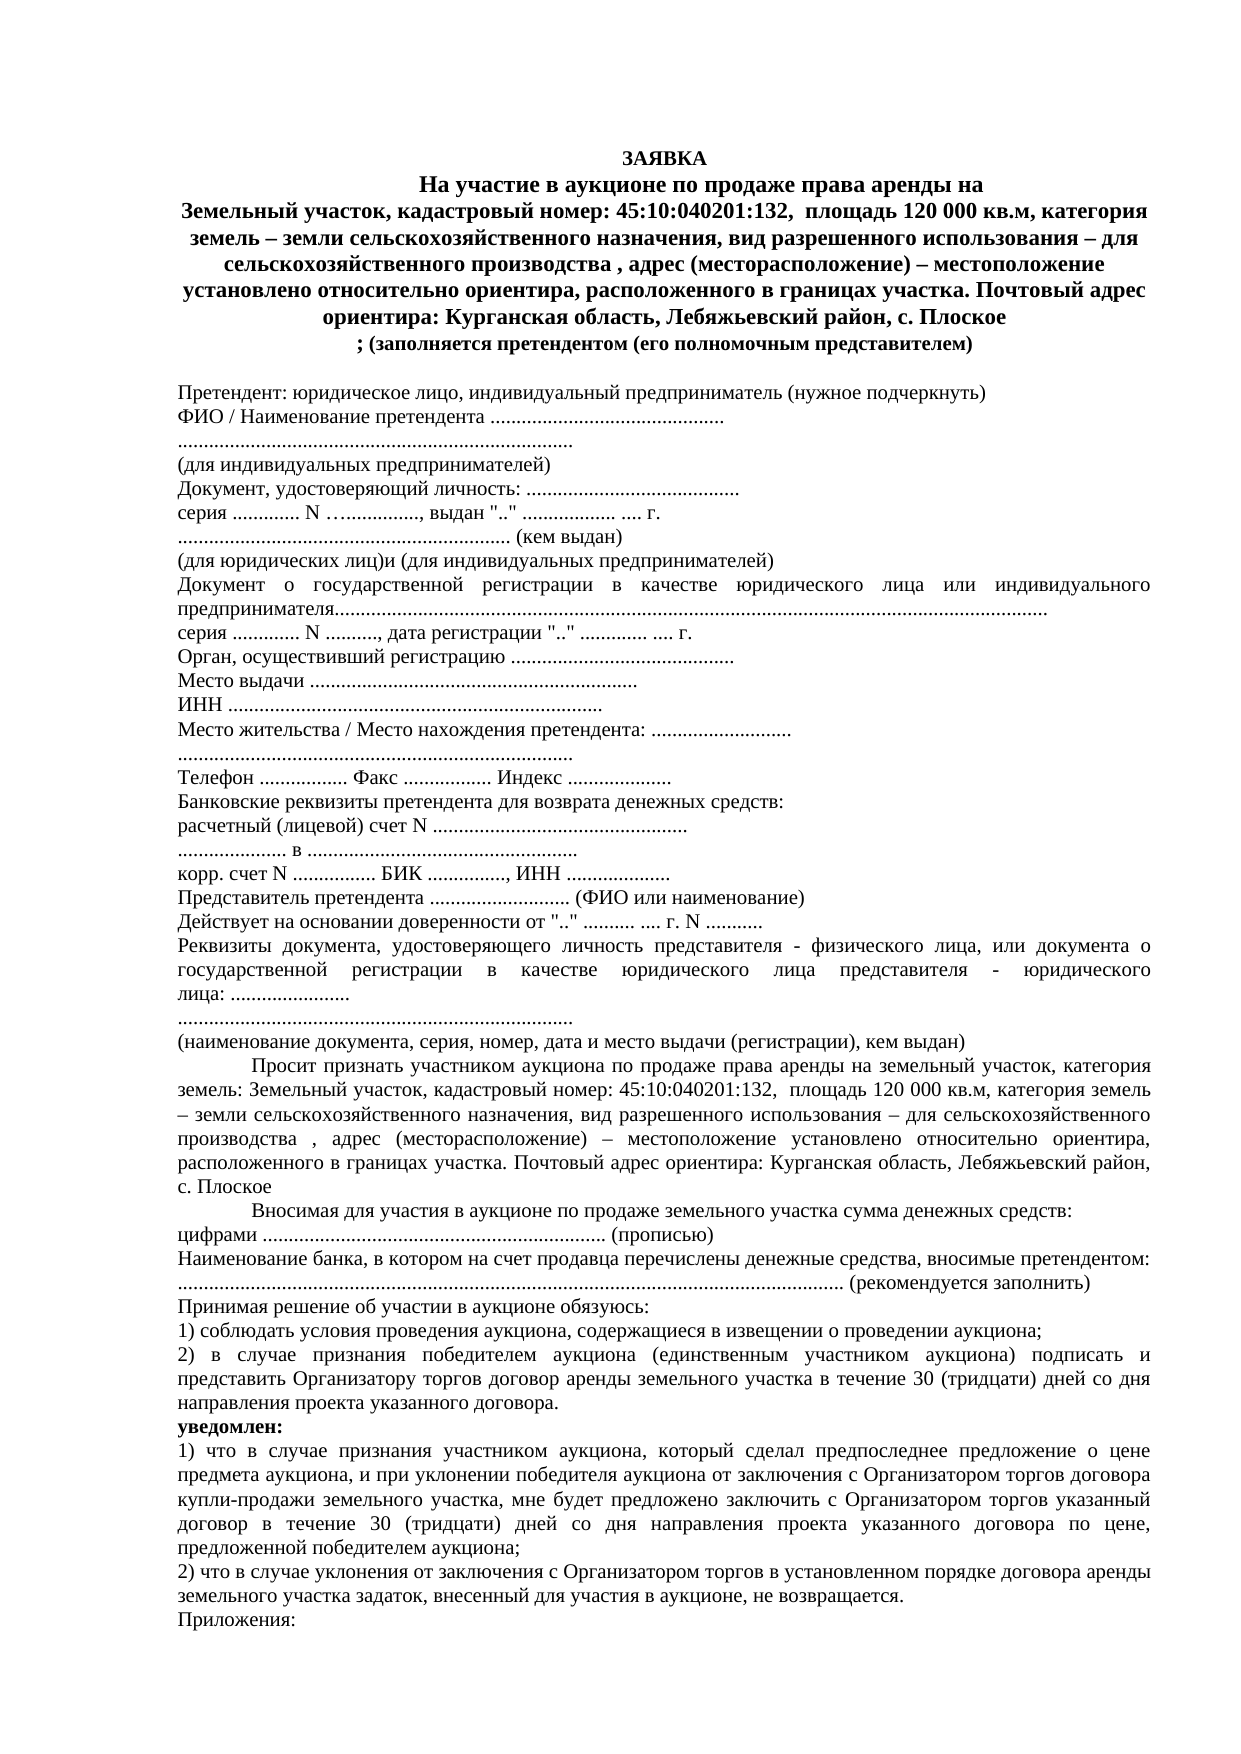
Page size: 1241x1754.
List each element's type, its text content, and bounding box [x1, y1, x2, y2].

text (для юридических лиц)и (для индивидуальных предпринимателей) [177, 548, 1152, 572]
text ; (заполняется претендентом (его полномочным представителем) [177, 329, 1152, 356]
text серия ............. N .........., дата регистрации ".." ............. .... г. [177, 620, 1152, 644]
text цифрами .................................................................. (прописью) [177, 1222, 1152, 1246]
text корр. счет N ................ БИК ..............., ИНН .................... [177, 861, 1152, 885]
text Земельный участок, кадастровый номер: 45:10:040201:132, площадь 120 000 кв.м, категория земель – земли сельскохозяйственного назначения, вид разрешенного использования – для сельскохозяйственного производства , адрес (месторасположение) – местоположение установлено относительно ориентира, расположенного в границах участка. Почтовый адрес ориентира: Курганская область, Лебяжьевский район, с. Плоское [177, 197, 1152, 329]
text Представитель претендента ........................... (ФИО или наименование) [177, 885, 1152, 909]
text расчетный (лицевой) счет N ................................................. [177, 813, 1152, 837]
text Место выдачи ............................................................... [177, 668, 1152, 692]
text 2) что в случае уклонения от заключения с Организатором торгов в установленном порядке договора аренды земельного участка задаток, внесенный для участия в аукционе, не возвращается. [177, 1559, 1152, 1607]
text Документ о государственной регистрации в качестве юридического лица или индивидуального предпринимателя......................................................................................................................................... [177, 572, 1152, 620]
text Телефон ................. Факс ................. Индекс .................... [177, 764, 1152, 789]
text (для индивидуальных предпринимателей) [177, 452, 1152, 476]
text 1) что в случае признания участником аукциона, который сделал предпоследнее предложение о цене предмета аукциона, и при уклонении победителя аукциона от заключения с Организатором торгов договора купли-продажи земельного участка, мне будет предложено заключить с Организатором торгов указанный договор в течение 30 (тридцати) дней со дня направления проекта указанного договора по цене, предложенной победителем аукциона; [177, 1438, 1152, 1559]
text Место жительства / Место нахождения претендента: ........................... [177, 716, 1152, 741]
text ............................................................................ [177, 428, 1152, 452]
text ИНН ........................................................................ [177, 692, 1152, 716]
text ................................................................ (кем выдан) [177, 524, 1152, 548]
text уведомлен: [177, 1414, 1152, 1438]
text Принимая решение об участии в аукционе обязуюсь: [177, 1294, 1152, 1318]
text Реквизиты документа, удостоверяющего личность представителя - физического лица, или документа о государственной регистрации в качестве юридического лица представителя - юридического лица: ....................... [177, 933, 1152, 1005]
text Действует на основании доверенности от ".." .......... .... г. N ........... [177, 909, 1152, 933]
text 2) в случае признания победителем аукциона (единственным участником аукциона) подписать и представить Организатору торгов договор аренды земельного участка в течение 30 (тридцати) дней со дня направления проекта указанного договора. [177, 1342, 1152, 1414]
text Орган, осуществивший регистрацию ........................................... [177, 644, 1152, 668]
text серия ............. N ….............., выдан ".." .................. .... г. [177, 500, 1152, 524]
text Просит признать участником аукциона по продаже права аренды на земельный участок, категория земель: Земельный участок, кадастровый номер: 45:10:040201:132, площадь 120 000 кв.м, категория земель – земли сельскохозяйственного назначения, вид разрешенного использования – для сельскохозяйственного производства , адрес (месторасположение) – местоположение установлено относительно ориентира, расположенного в границах участка. Почтовый адрес ориентира: Курганская область, Лебяжьевский район, с. Плоское [177, 1053, 1152, 1198]
text ФИО / Наименование претендента ............................................. [177, 404, 1152, 428]
text ............................................................................ [177, 741, 1152, 764]
text 1) соблюдать условия проведения аукциона, содержащиеся в извещении о проведении аукциона; [177, 1318, 1152, 1342]
text Документ, удостоверяющий личность: ......................................... [177, 476, 1152, 500]
text Банковские реквизиты претендента для возврата денежных средств: [177, 789, 1152, 813]
text Наименование банка, в котором на счет продавца перечислены денежные средства, вносимые претендентом: ................................................................................................................................ (рекомендуется заполнить) [177, 1246, 1152, 1294]
text ............................................................................ [177, 1005, 1152, 1029]
text Вносимая для участия в аукционе по продаже земельного участка сумма денежных средств: [177, 1198, 1152, 1222]
text ..................... в .................................................... [177, 837, 1152, 861]
text Приложения: [177, 1607, 1152, 1631]
text (наименование документа, серия, номер, дата и место выдачи (регистрации), кем выдан) [177, 1029, 1152, 1053]
text На участие в аукционе по продаже права аренды на [177, 170, 1152, 197]
text ЗАЯВКА [177, 146, 1152, 170]
text Претендент: юридическое лицо, индивидуальный предприниматель (нужное подчеркнуть) [177, 379, 1152, 404]
